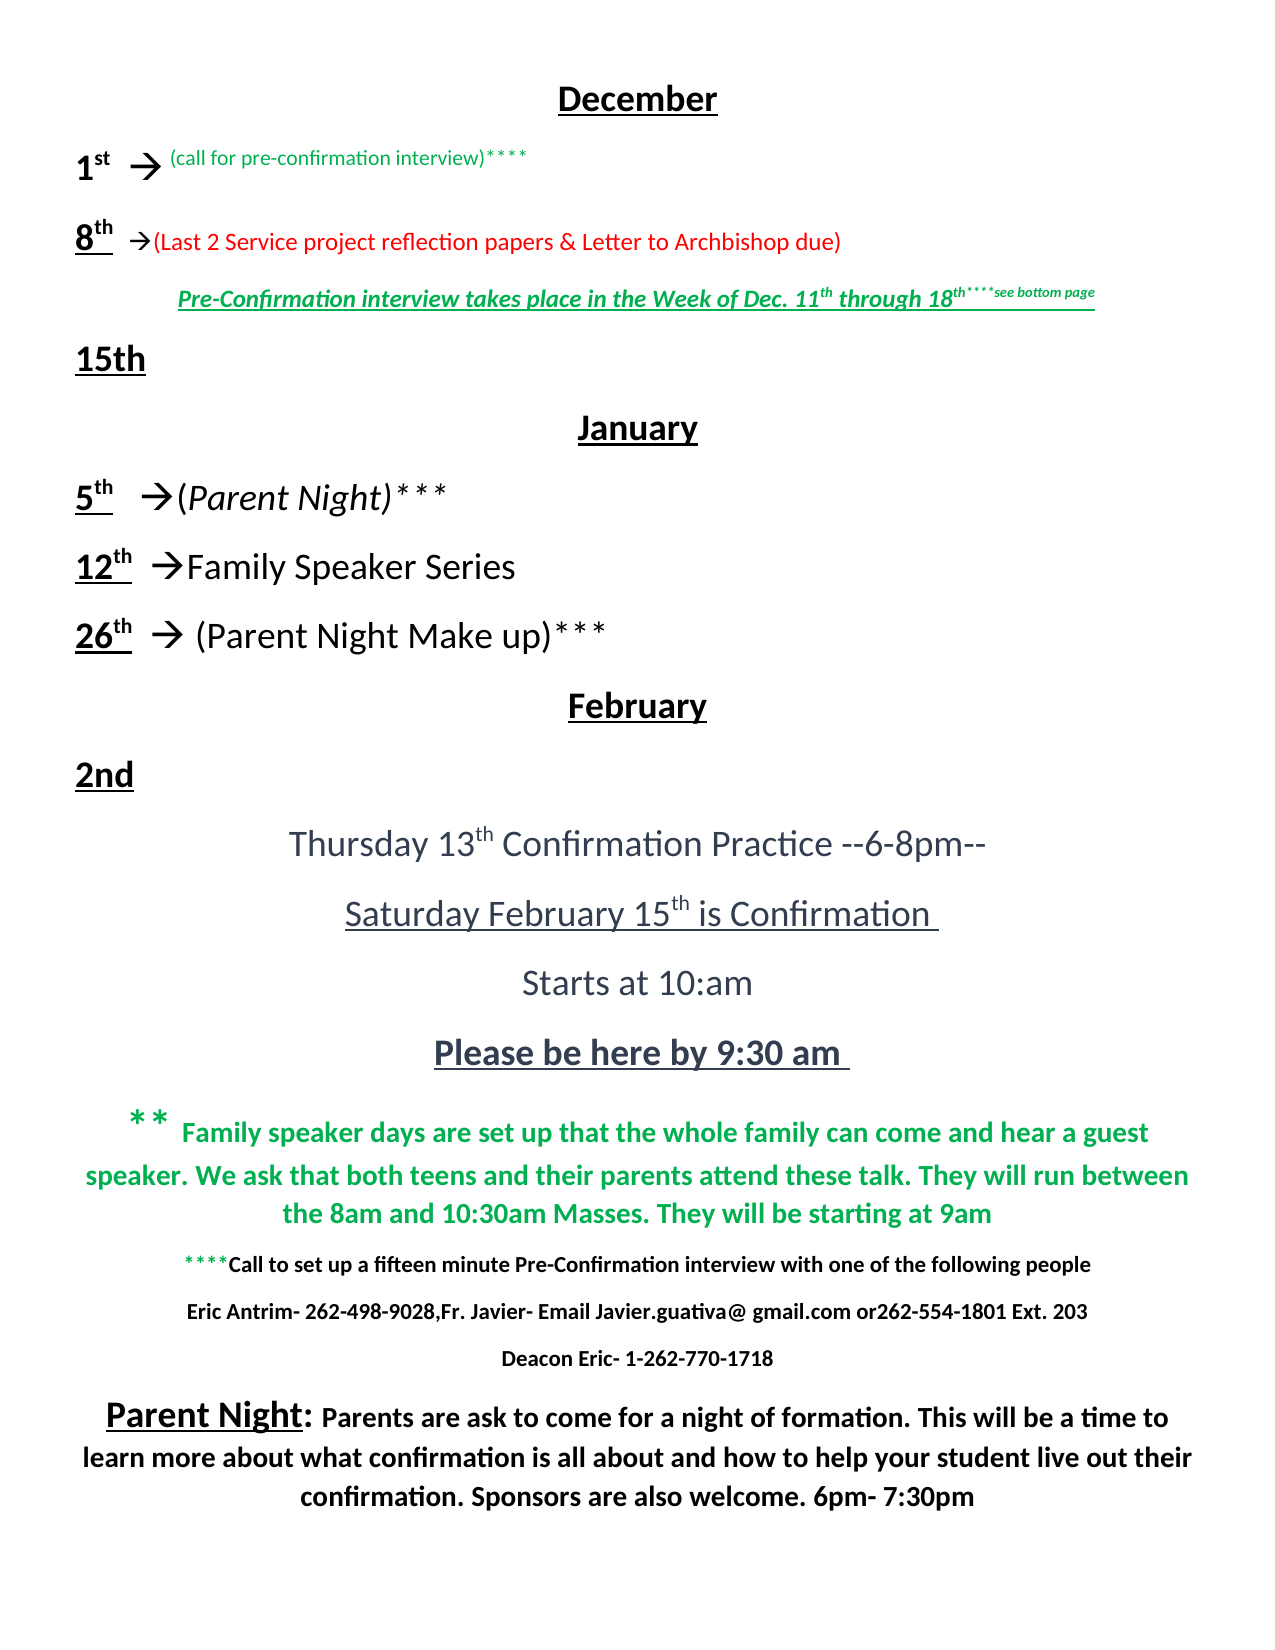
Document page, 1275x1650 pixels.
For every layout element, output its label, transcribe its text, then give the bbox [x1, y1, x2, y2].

text ****Call to set up a fifteen minute Pre-Confirmation interview with one of the following people [75, 1250, 1200, 1278]
text Deacon Eric- 1-262-770-1718 [75, 1344, 1200, 1372]
text Please be here by 9:30 am [75, 1028, 1200, 1074]
text 5th (Parent Night)*** [75, 473, 1200, 519]
text Thursday 13th Confirmation Practice --6-8pm-- [75, 820, 1200, 866]
text 15th [75, 335, 1200, 381]
text 8th (Last 2 Service project reflection papers & Letter to Archbishop due) [75, 214, 1200, 259]
text January [75, 404, 1200, 450]
text 26th (Parent Night Make up)*** [75, 612, 1200, 658]
text December [75, 75, 1200, 121]
text Parent Night: Parents are ask to come for a night of formation. This will be a time to learn more about what confirmation is all about and how to help your student live out their confirmation. Sponsors are also welcome. 6pm- 7:30pm [75, 1391, 1200, 1513]
text ** Family speaker days are set up that the whole family can come and hear a guest speaker. We ask that both teens and their parents attend these talk. They will run between the 8am and 10:30am Masses. They will be starting at 9am [75, 1098, 1200, 1231]
text 1st (call for pre-confirmation interview)**** [75, 144, 1200, 190]
text 12th Family Speaker Series [75, 543, 1200, 589]
text 2nd [75, 751, 1200, 797]
text February [75, 682, 1200, 727]
text Pre-Confirmation interview takes place in the Week of Dec. 11th through 18th****see bottom page [75, 283, 1200, 314]
text Starts at 10:am [75, 959, 1200, 1005]
text Eric Antrim- 262-498-9028,Fr. Javier- Email Javier.guativa@ gmail.com or262-554-1801 Ext. 203 [75, 1297, 1200, 1325]
text Saturday February 15th is Confirmation [75, 890, 1200, 936]
